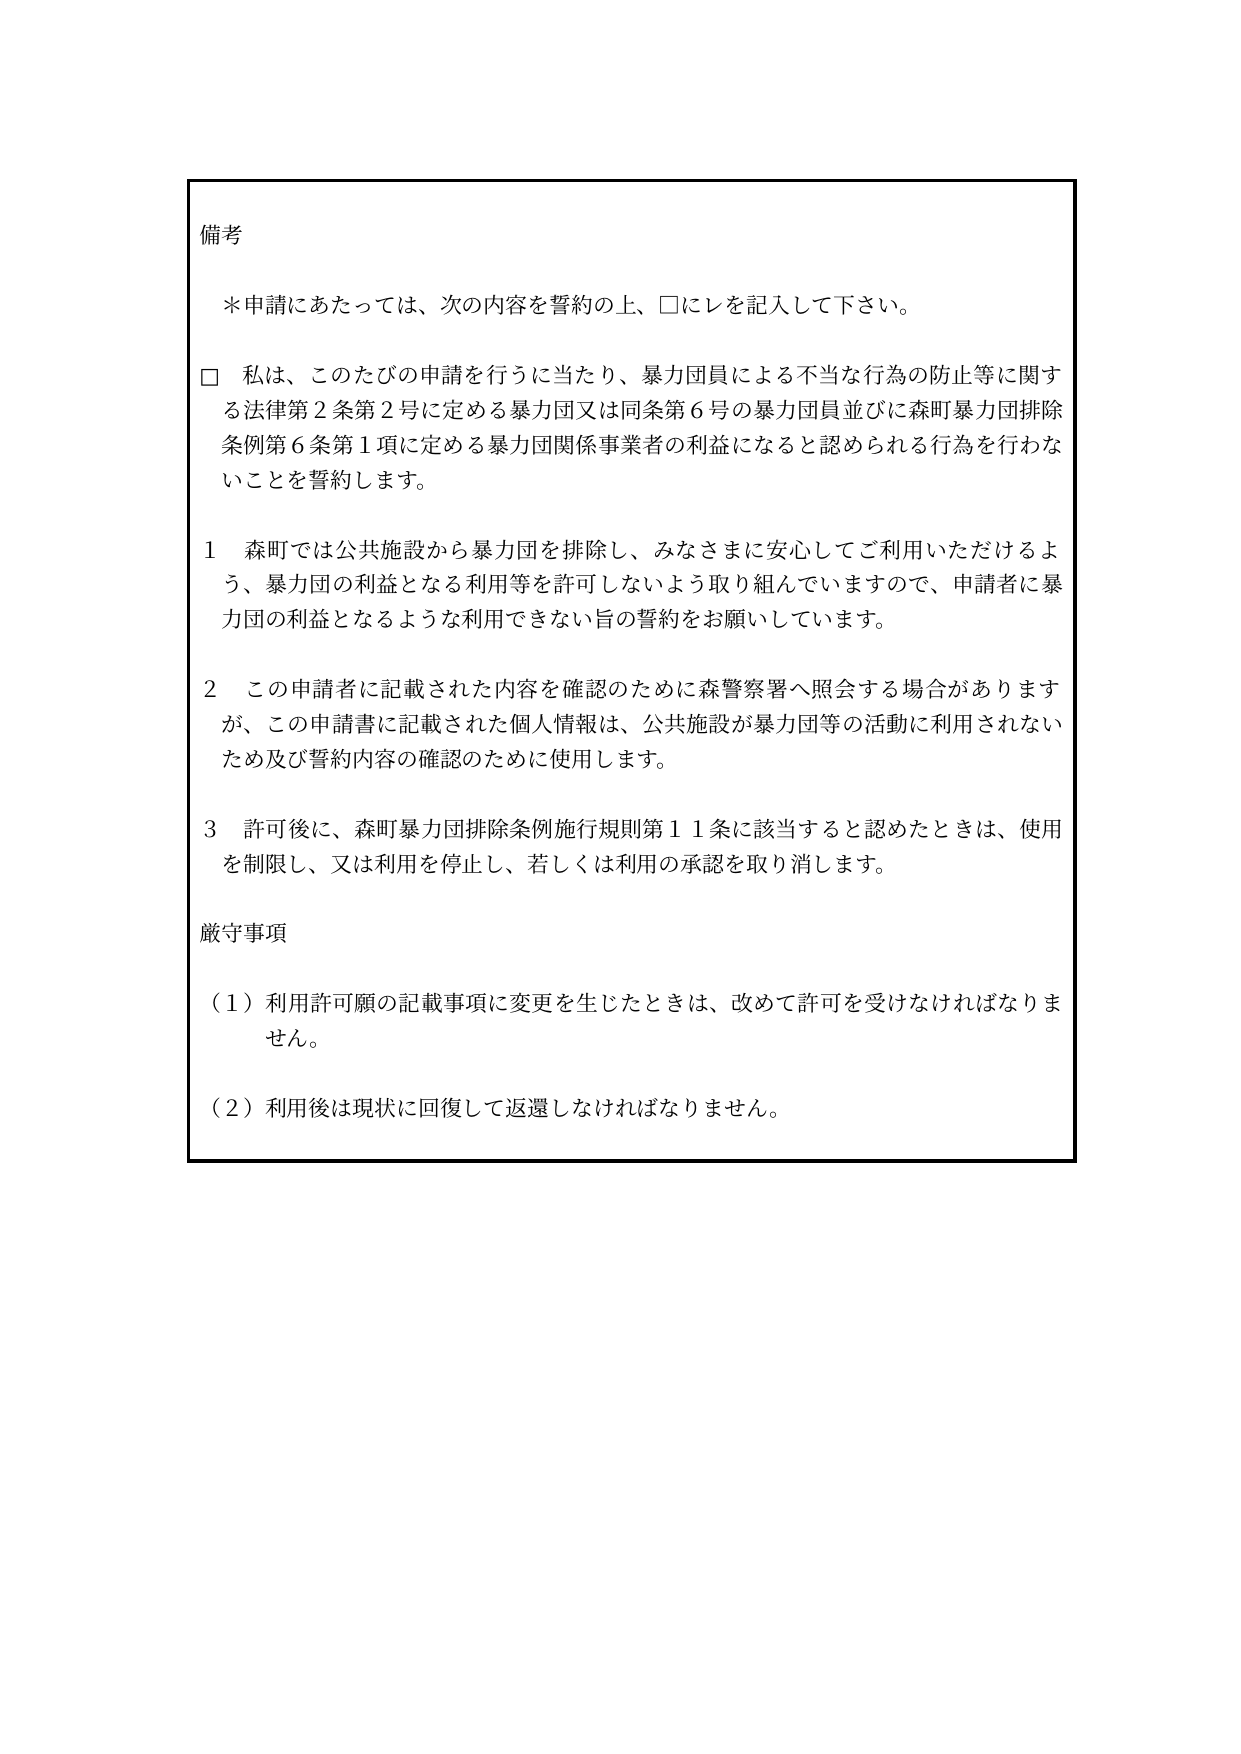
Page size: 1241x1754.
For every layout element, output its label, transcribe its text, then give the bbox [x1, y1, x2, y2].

table_header 備考 ＊申請にあたっては、次の内容を誓約の上、□にレを記入して下さい。 □ 私は、このたびの申請を行うに当たり、暴力団員による不当な行為の防止等に関する法律第２条第２号に定める暴力団又は同条第６号の暴力団員並びに森町暴力団排除条例第６条第１項に定める暴力団関係事業者の利益になると認められる行為を行わないことを誓約します。 １ 森町では公共施設から暴力団を排除し、みなさまに安心してご利用いただけるよう、暴力団の利益となる利用等を許可しないよう取り組んでいますので、申請者に暴力団の利益となるような利用できない旨の誓約をお願いしています。 ２ この申請者に記載された内容を確認のために森警察署へ照会する場合がありますが、この申請書に記載された個人情報は、公共施設が暴力団等の活動に利用されないため及び誓約内容の確認のために使用します。 ３ 許可後に、森町暴力団排除条例施行規則第１１条に該当すると認めたときは、使用を制限し、又は利用を停止し、若しくは利用の承認を取り消します。 厳守事項 （１）利用許可願の記載事項に変更を生じたときは、改めて許可を受けなければなりません。 （２）利用後は現状に回復して返還しなければなりません。 [190, 182, 1073, 1159]
